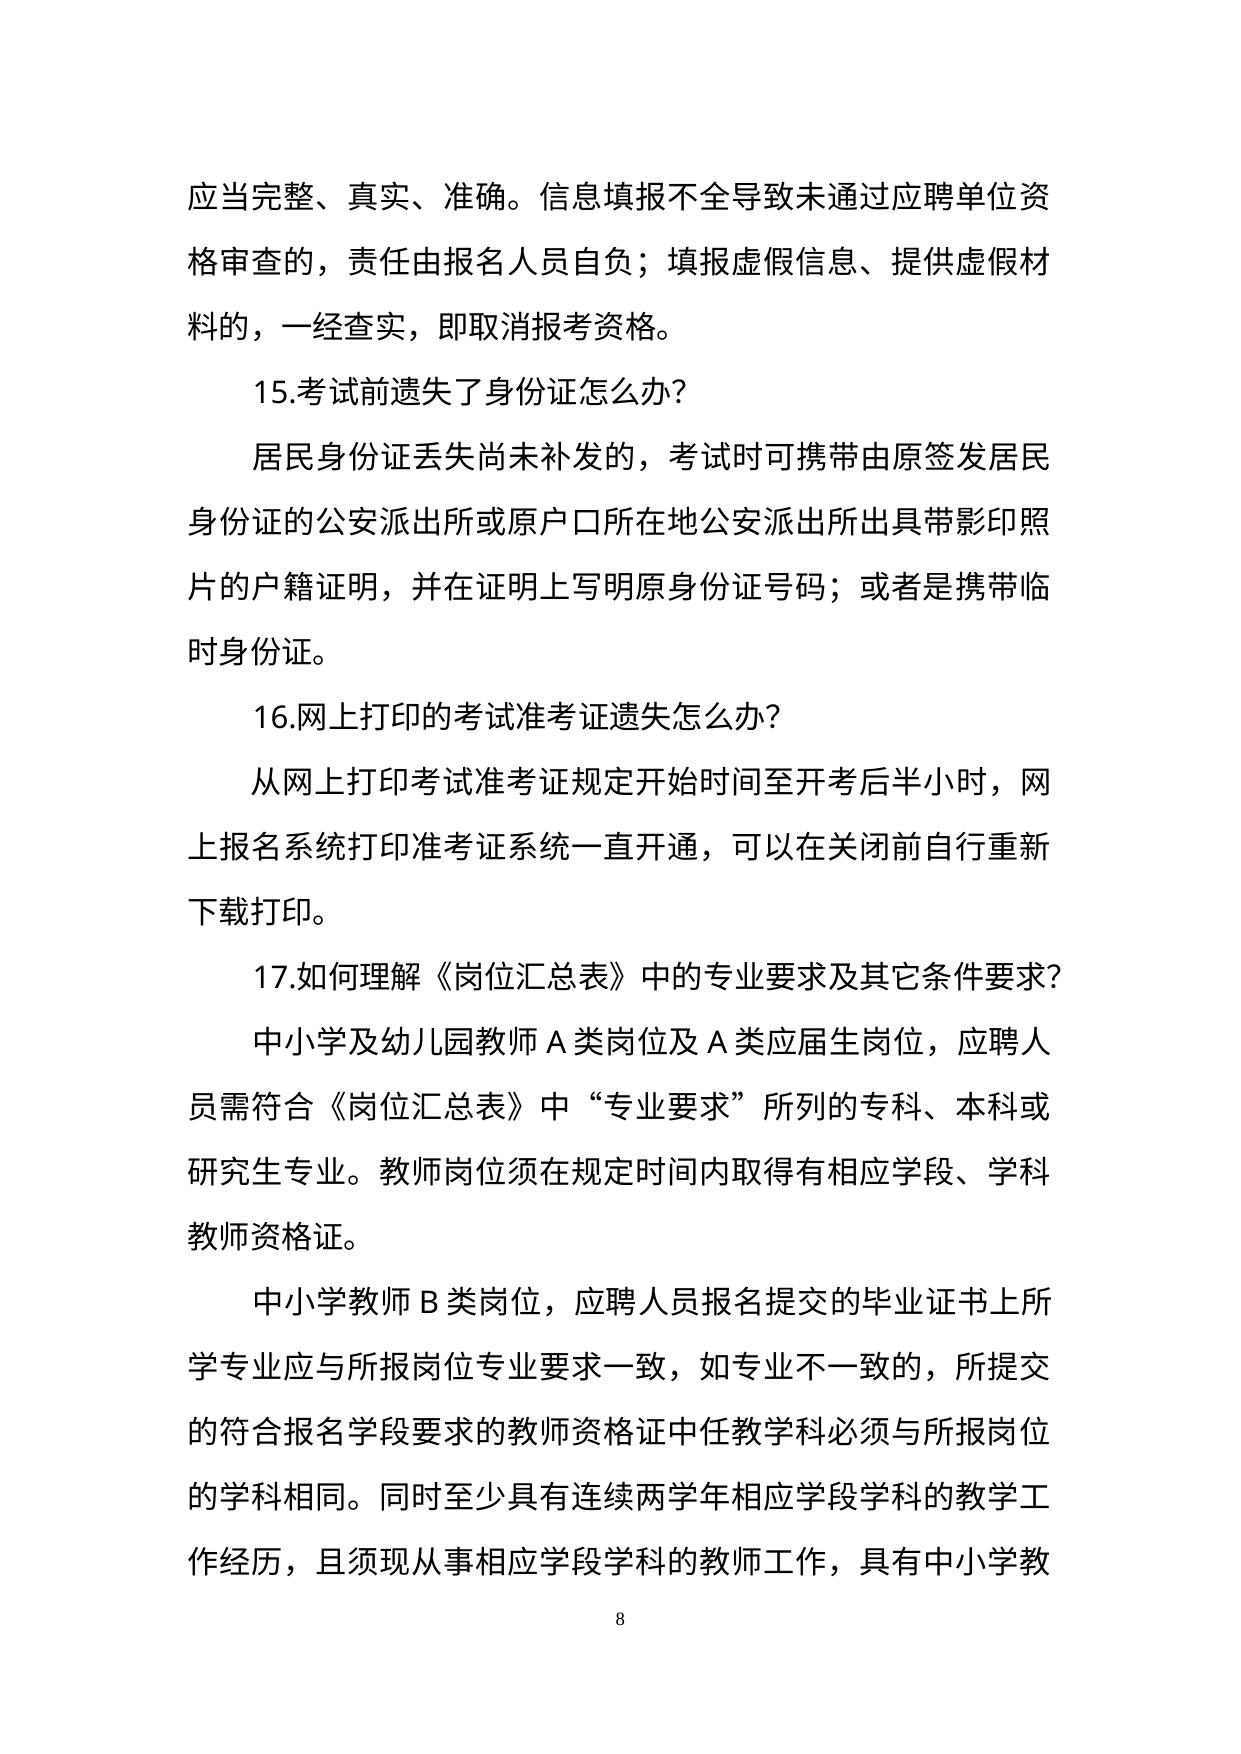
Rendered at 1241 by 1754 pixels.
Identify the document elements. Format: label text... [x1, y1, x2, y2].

text 中小学及幼儿园教师A类岗位及A类应届生岗位，应聘人员需符合《岗位汇总表》中“专业要求”所列的专科、本科或研究生专业。教师岗位须在规定时间内取得有相应学段、学科教师资格证。 [187, 1007, 1053, 1267]
text 17.如何理解《岗位汇总表》中的专业要求及其它条件要求？ [187, 942, 1053, 1007]
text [187, 1267, 1053, 1592]
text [187, 162, 1053, 357]
text 15.考试前遗失了身份证怎么办？ [187, 357, 1053, 422]
text 居民身份证丢失尚未补发的，考试时可携带由原签发居民身份证的公安派出所或原户口所在地公安派出所出具带影印照片的户籍证明，并在证明上写明原身份证号码；或者是携带临时身份证。 [187, 422, 1053, 682]
text 从网上打印考试准考证规定开始时间至开考后半小时，网上报名系统打印准考证系统一直开通，可以在关闭前自行重新下载打印。 [187, 747, 1053, 942]
text 16.网上打印的考试准考证遗失怎么办？ [187, 682, 1053, 747]
